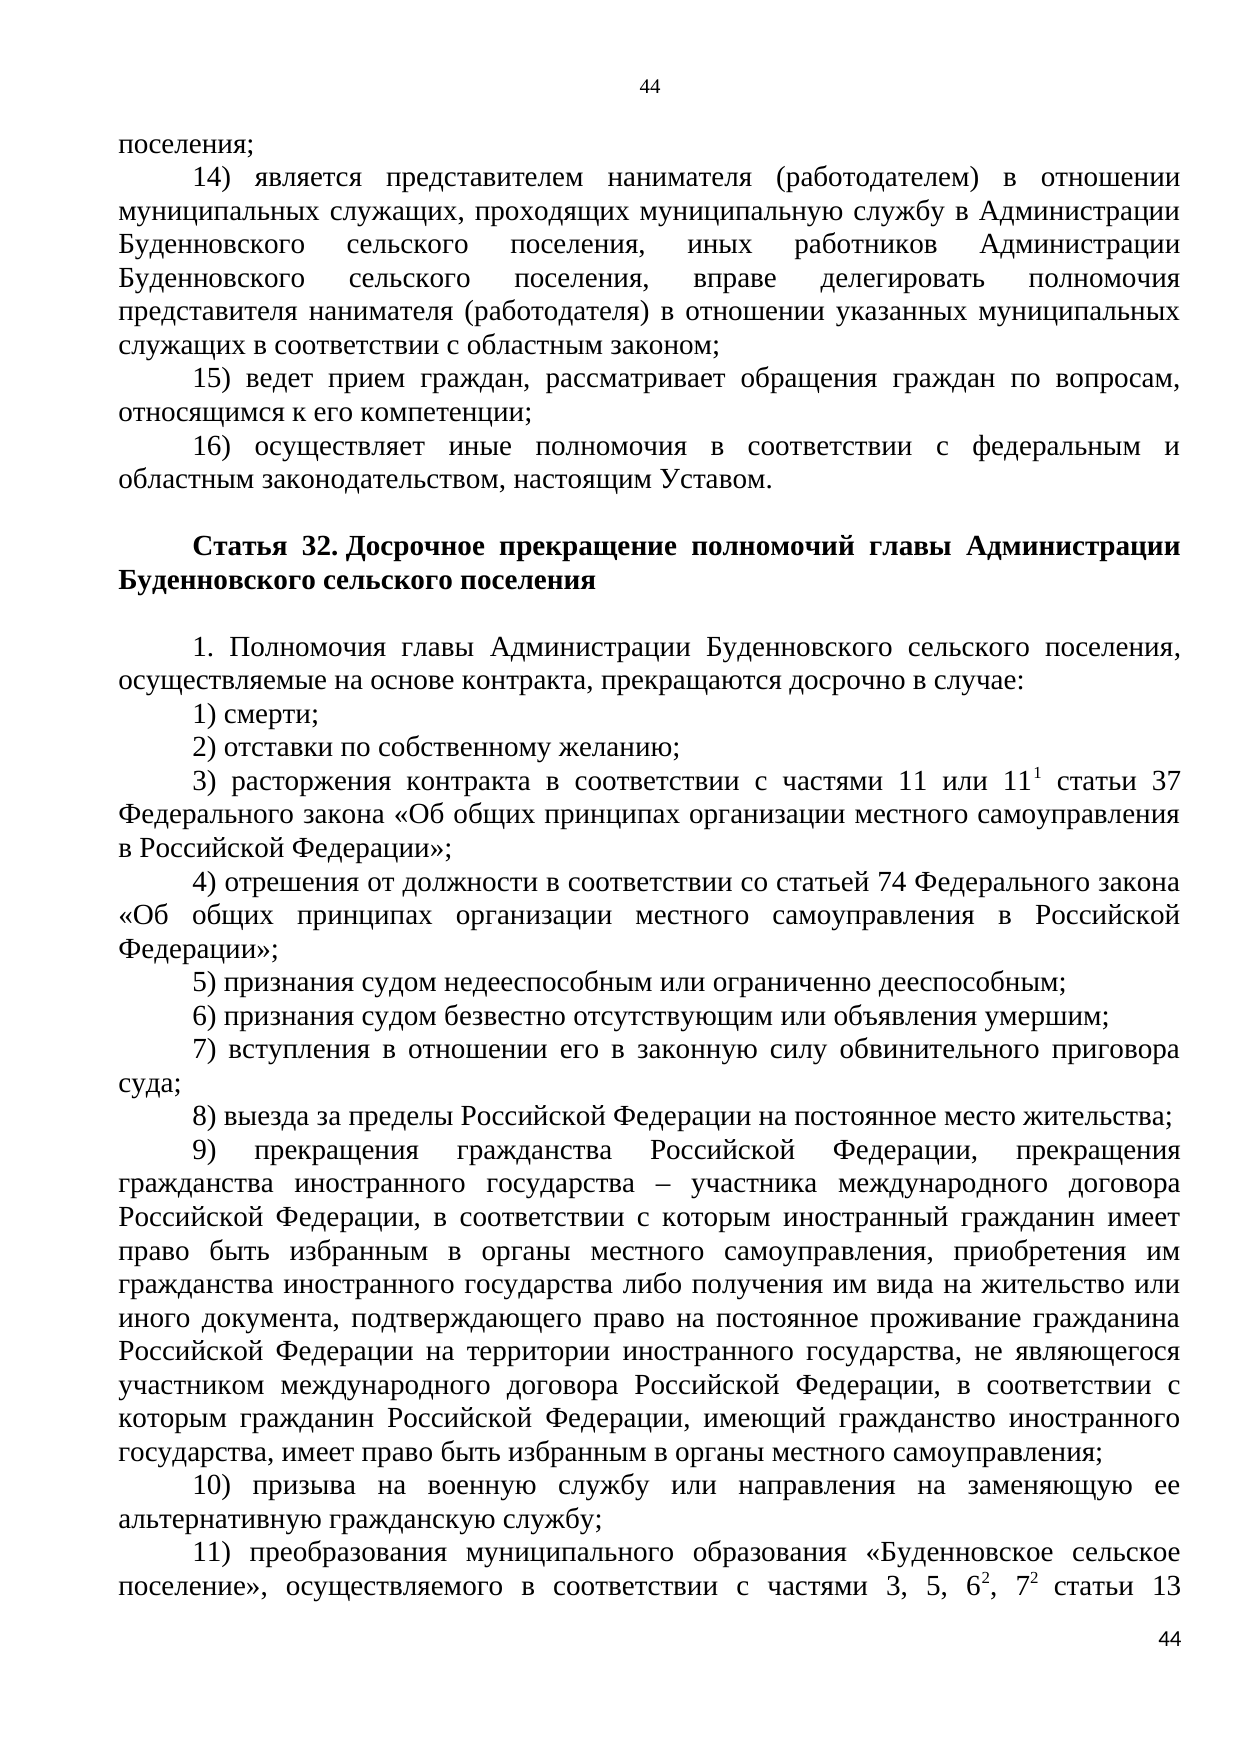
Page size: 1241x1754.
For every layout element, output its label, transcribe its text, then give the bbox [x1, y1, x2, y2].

text 15) ведет прием граждан, рассматривает обращения граждан по вопросам, относящимся к его компетенции; [118, 361, 1181, 428]
text 10) призыва на военную службу или направления на заменяющую ее альтернативную гражданскую службу; [118, 1467, 1181, 1534]
text 8) выезда за пределы Российской Федерации на постоянное место жительства; [118, 1098, 1181, 1132]
text 5) признания судом недееспособным или ограниченно дееспособным; [118, 964, 1181, 998]
text 14) является представителем нанимателя (работодателем) в отношении муниципальных служащих, проходящих муниципальную службу в Администрации Буденновского сельского поселения, иных работников Администрации Буденновского сельского поселения, вправе делегировать полномочия представителя нанимателя (работодателя) в отношении указанных муниципальных служащих в соответствии с областным законом; [118, 159, 1181, 361]
text 3) расторжения контракта в соответствии с частями 11 или 111 статьи 37 Федерального закона «Об общих принципах организации местного самоуправления в Российской Федерации»; [118, 763, 1181, 864]
text 6) признания судом безвестно отсутствующим или объявления умершим; [118, 998, 1181, 1031]
text 1. Полномочия главы Администрации Буденновского сельского поселения, осуществляемые на основе контракта, прекращаются досрочно в случае: [118, 629, 1181, 696]
text 7) вступления в отношении его в законную силу обвинительного приговора суда; [118, 1031, 1181, 1098]
text 16) осуществляет иные полномочия в соответствии с федеральным и областным законодательством, настоящим Уставом. [118, 428, 1181, 495]
text 9) прекращения гражданства Российской Федерации, прекращения гражданства иностранного государства – участника международного договора Российской Федерации, в соответствии с которым иностранный гражданин имеет право быть избранным в органы местного самоуправления, приобретения им гражданства иностранного государства либо получения им вида на жительство или иного документа, подтверждающего право на постоянное проживание гражданина Российской Федерации на территории иностранного государства, не являющегося участником международного договора Российской Федерации, в соответствии с которым гражданин Российской Федерации, имеющий гражданство иностранного государства, имеет право быть избранным в органы местного самоуправления; [118, 1132, 1181, 1467]
text Статья 32. Досрочное прекращение полномочий главы Администрации Буденновского сельского поселения [118, 528, 1181, 595]
text 2) отставки по собственному желанию; [118, 729, 1181, 763]
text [118, 1534, 1181, 1602]
text 4) отрешения от должности в соответствии со статьей 74 Федерального закона «Об общих принципах организации местного самоуправления в Российской Федерации»; [118, 864, 1181, 964]
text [118, 126, 1181, 159]
text 1) смерти; [118, 696, 1181, 729]
